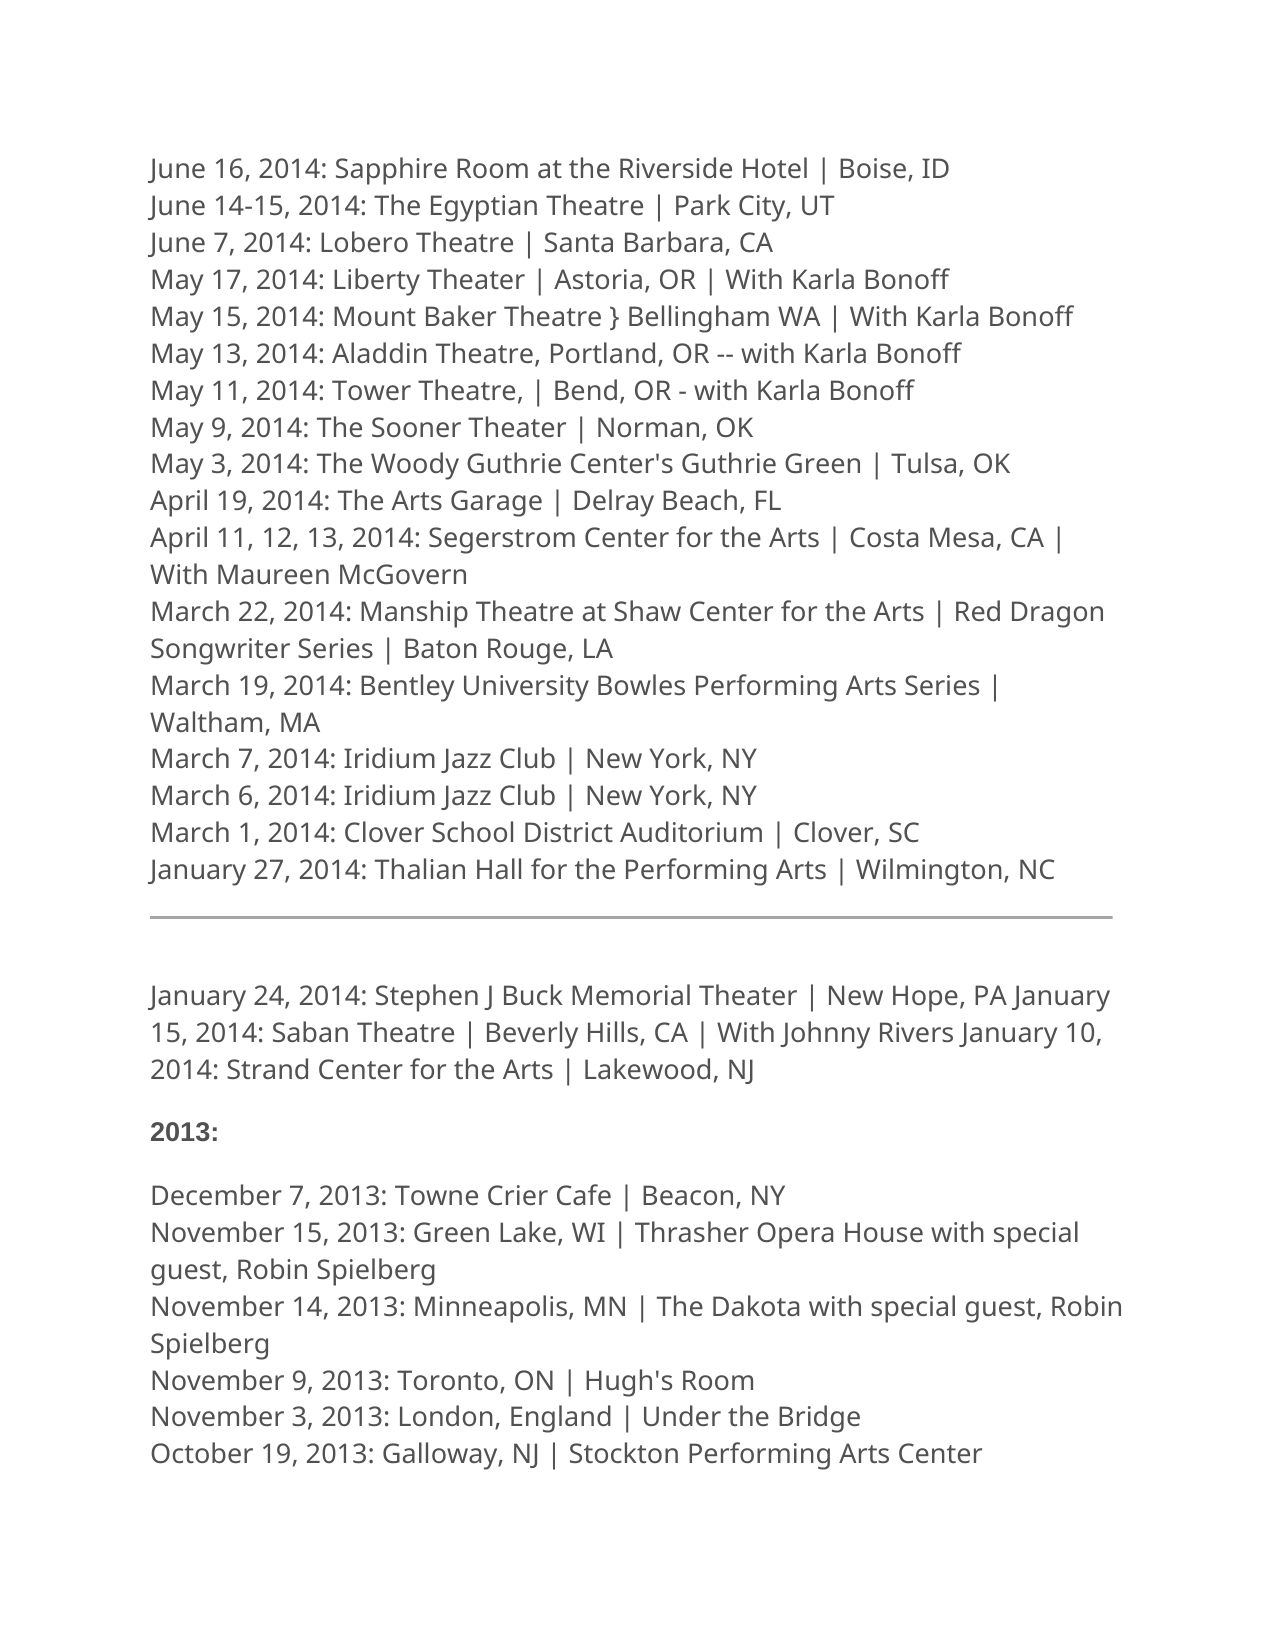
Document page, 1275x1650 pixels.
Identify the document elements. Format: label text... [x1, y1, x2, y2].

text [150, 1177, 1125, 1472]
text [150, 150, 1125, 887]
text January 24, 2014: Stephen J Buck Memorial Theater | New Hope, PA January 15, 2014: Saban Theatre | Beverly Hills, CA | With Johnny Rivers January 10, 2014: Strand Center for the Arts | Lakewood, NJ [150, 976, 1125, 1087]
text 2013: [150, 1116, 1125, 1147]
